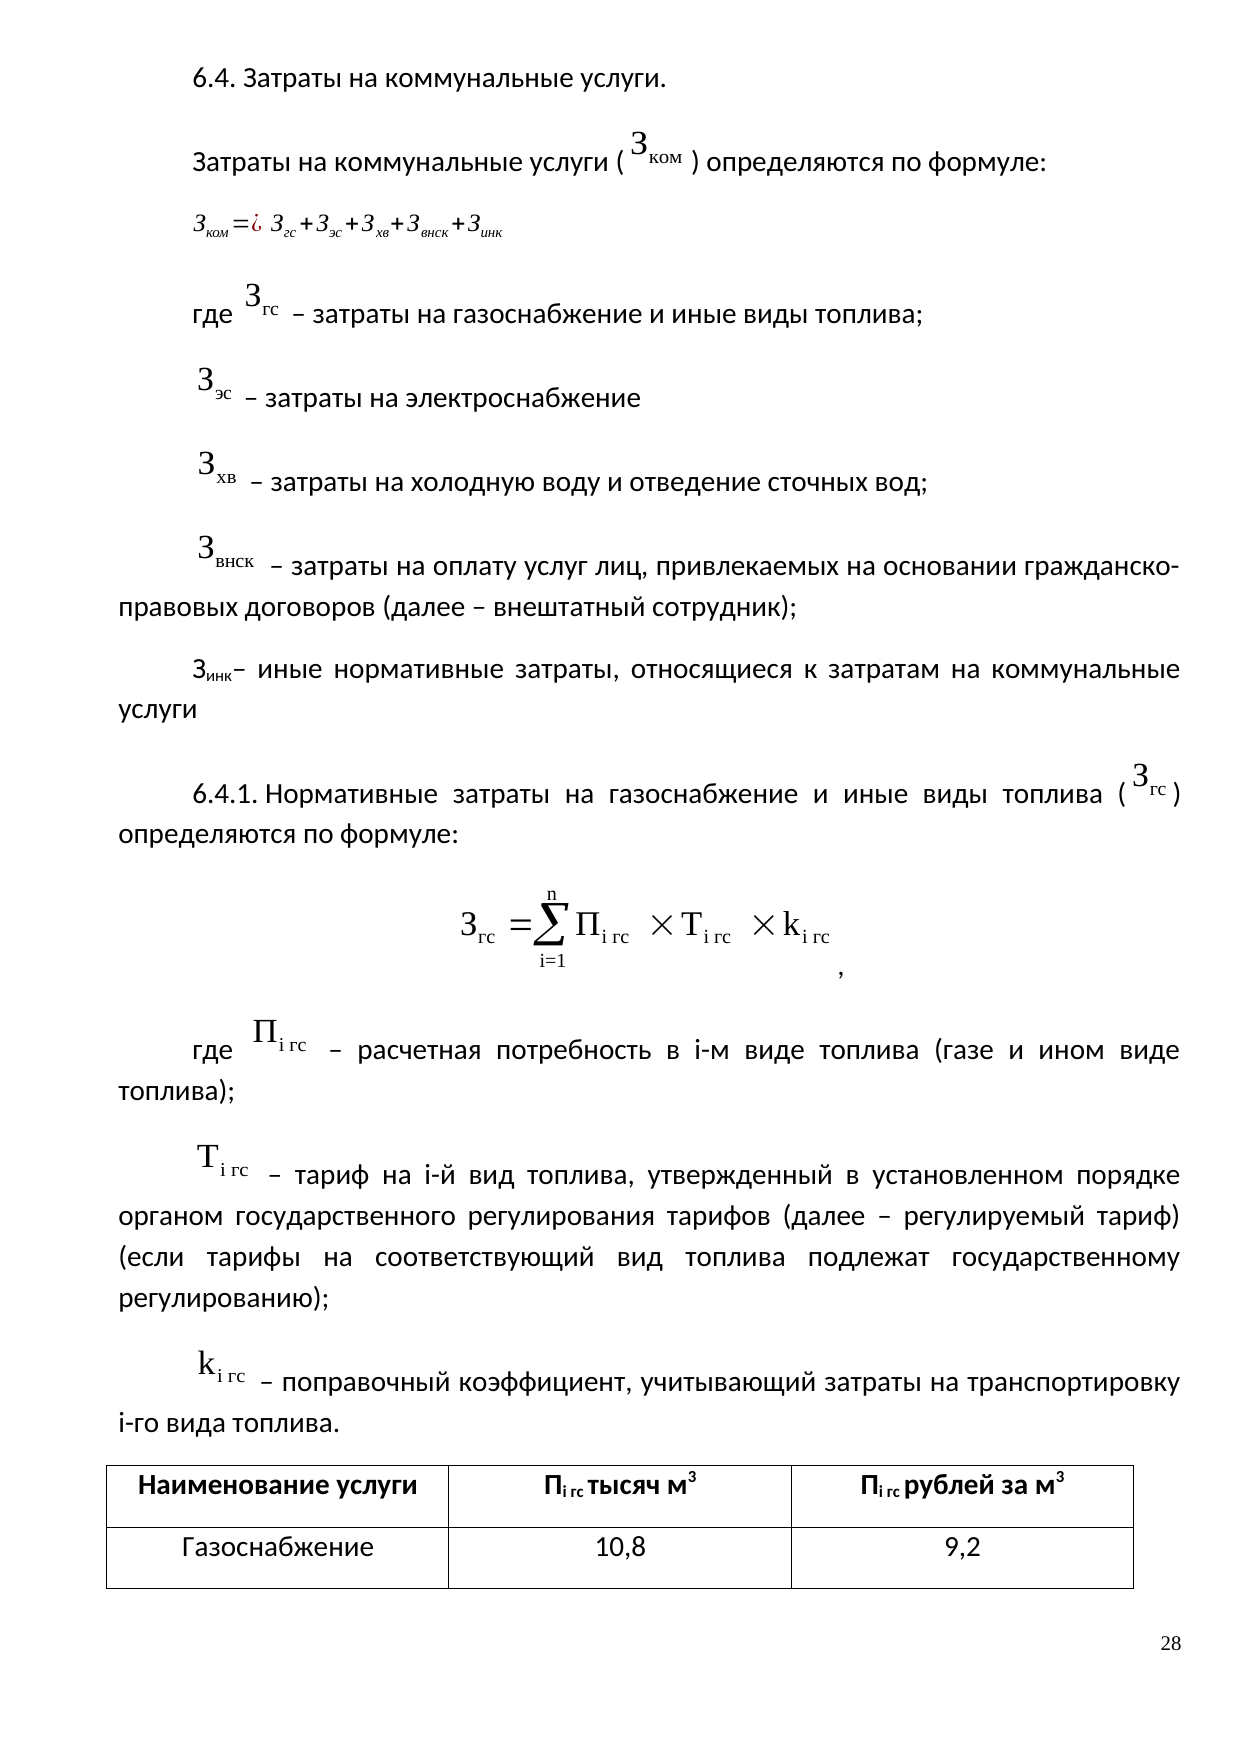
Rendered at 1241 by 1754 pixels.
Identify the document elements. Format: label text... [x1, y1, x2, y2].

text – затраты на холодную воду и отведение сточных вод; [118, 441, 1181, 498]
table_header Наименование услуги [107, 1466, 448, 1527]
text , [118, 877, 1181, 982]
table_cell Газоснабжение [107, 1528, 448, 1588]
table_cell 10,8 [449, 1528, 791, 1588]
text Затраты на коммунальные услуги () определяются по формуле: [118, 121, 1181, 179]
text 6.4. Затраты на коммунальные услуги. [118, 59, 1181, 95]
table_header Пi гс рублей за м3 [792, 1466, 1133, 1527]
table_header Пi гс тысяч м3 [449, 1466, 791, 1527]
text – тариф на i-й вид топлива, утвержденный в установленном порядке органом государственного регулирования тарифов (далее – регулируемый тариф) (если тарифы на соответствующий вид топлива подлежат государственному регулированию); [118, 1133, 1181, 1314]
text где – затраты на газоснабжение и иные виды топлива; [118, 272, 1181, 330]
text – поправочный коэффициент, учитывающий затраты на транспортировку i-го вида топлива. [118, 1340, 1181, 1439]
text – затраты на электроснабжение [118, 357, 1181, 414]
text где – расчетная потребность в i-м виде топлива (газе и ином виде топлива); [118, 1008, 1181, 1107]
table_cell 9,2 [792, 1528, 1133, 1588]
text 6.4.1. Нормативные затраты на газоснабжение и иные виды топлива () определяются по формуле: [118, 752, 1181, 851]
text – затраты на оплату услуг лиц, привлекаемых на основании гражданско-правовых договоров (далее – внештатный сотрудник); [118, 525, 1181, 623]
text Зинк– иные нормативные затраты, относящиеся к затратам на коммунальные услуги [118, 650, 1181, 726]
